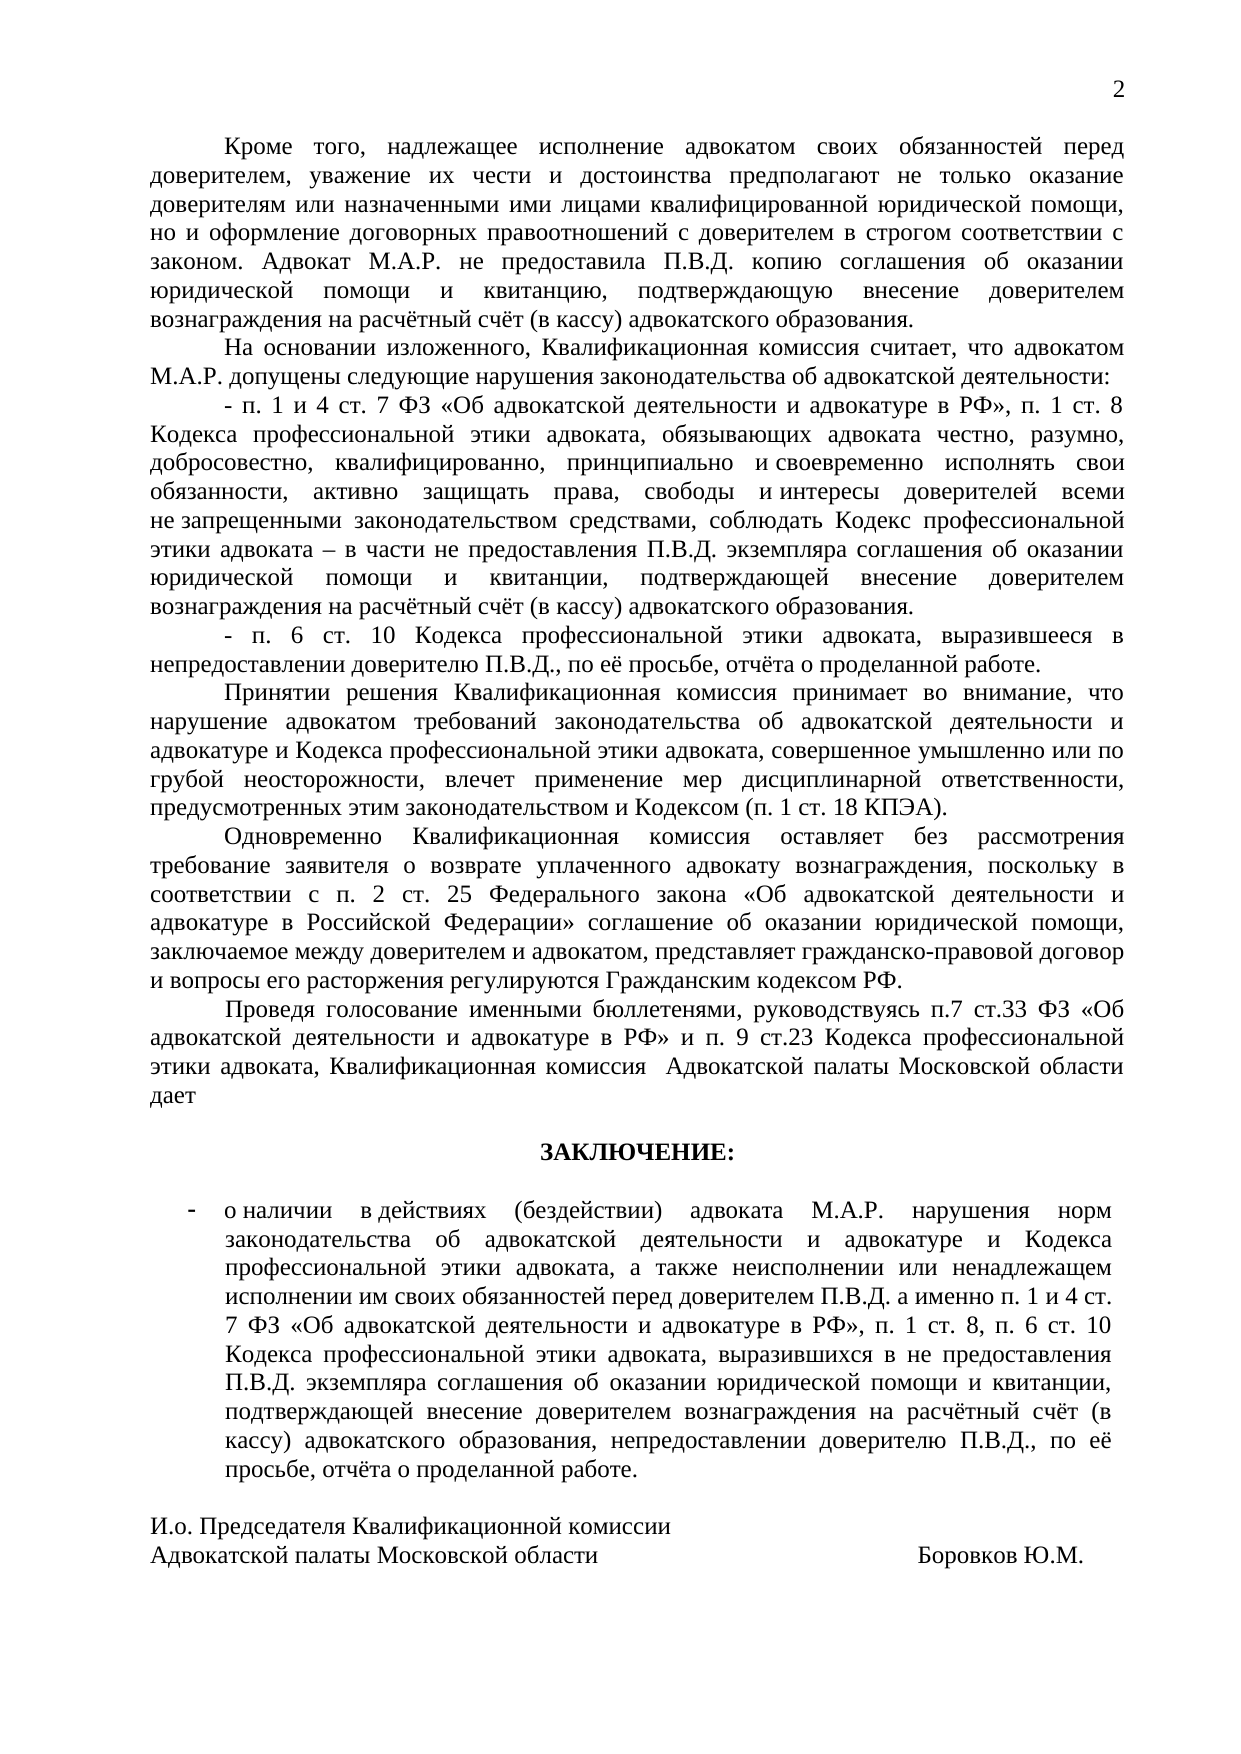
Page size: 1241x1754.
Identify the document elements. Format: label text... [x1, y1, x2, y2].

text - п. 1 и 4 ст. 7 ФЗ «Об адвокатской деятельности и адвокатуре в РФ», п. 1 ст. 8 Кодекса профессиональной этики адвоката, обязывающих адвоката честно, разумно, добросовестно, квалифицированно, принципиально и своевременно исполнять свои обязанности, активно защищать права, свободы и интересы доверителей всеми не запрещенными законодательством средствами, соблюдать Кодекс профессиональной этики адвоката – в части не предоставления П.В.Д. экземпляра соглашения об оказании юридической помощи и квитанции, подтверждающей внесение доверителем вознаграждения на расчётный счёт (в кассу) адвокатского образования. [150, 390, 1125, 620]
list о наличии в действиях (бездействии) адвоката М.А.Р. нарушения норм законодательства об адвокатской деятельности и адвокатуре и Кодекса профессиональной этики адвоката, а также неисполнении или ненадлежащем исполнении им своих обязанностей перед доверителем П.В.Д. а именно п. 1 и 4 ст. 7 ФЗ «Об адвокатской деятельности и адвокатуре в РФ», п. 1 ст. 8, п. 6 ст. 10 Кодекса профессиональной этики адвоката, выразившихся в не предоставления П.В.Д. экземпляра соглашения об оказании юридической помощи и квитанции, подтверждающей внесение доверителем вознаграждения на расчётный счёт (в кассу) адвокатского образования, непредоставлении доверителю П.В.Д., по её просьбе, отчёта о проделанной работе. [187, 1195, 1113, 1482]
text Проведя голосование именными бюллетенями, руководствуясь п.7 ст.33 ФЗ «Об адвокатской деятельности и адвокатуре в РФ» и п. 9 ст.23 Кодекса профессиональной этики адвоката, Квалификационная комиссия Адвокатской палаты Московской области дает [150, 994, 1125, 1109]
text Принятии решения Квалификационная комиссия принимает во внимание, что нарушение адвокатом требований законодательства об адвокатской деятельности и адвокатуре и Кодекса профессиональной этики адвоката, совершенное умышленно или по грубой неосторожности, влечет применение мер дисциплинарной ответственности, предусмотренных этим законодательством и Кодексом (п. 1 ст. 18 КПЭА). [150, 677, 1125, 821]
text ЗАКЛЮЧЕНИЕ: [150, 1137, 1125, 1166]
text На основании изложенного, Квалификационная комиссия считает, что адвокатом М.А.Р. допущены следующие нарушения законодательства об адвокатской деятельности: [150, 332, 1125, 390]
text Одновременно Квалификационная комиссия оставляет без рассмотрения требование заявителя о возврате уплаченного адвокату вознаграждения, поскольку в соответствии с п. 2 ст. 25 Федерального закона «Об адвокатской деятельности и адвокатуре в Российской Федерации» соглашение об оказании юридической помощи, заключаемое между доверителем и адвокатом, представляет гражданско-правовой договор и вопросы его расторжения регулируются Гражданским кодексом РФ. [150, 821, 1125, 994]
text - п. 6 ст. 10 Кодекса профессиональной этики адвоката, выразившееся в непредоставлении доверителю П.В.Д., по её просьбе, отчёта о проделанной работе. [150, 620, 1125, 677]
text И.о. Председателя Квалификационной комиссии [150, 1511, 1125, 1540]
text Кроме того, надлежащее исполнение адвокатом своих обязанностей перед доверителем, уважение их чести и достоинства предполагают не только оказание доверителям или назначенными ими лицами квалифицированной юридической помощи, но и оформление договорных правоотношений с доверителем в строгом соответствии с законом. Адвокат М.А.Р. не предоставила П.В.Д. копию соглашения об оказании юридической помощи и квитанцию, подтверждающую внесение доверителем вознаграждения на расчётный счёт (в кассу) адвокатского образования. [150, 131, 1125, 332]
text Адвокатской палаты Московской области Боровков Ю.М. [150, 1540, 1125, 1569]
